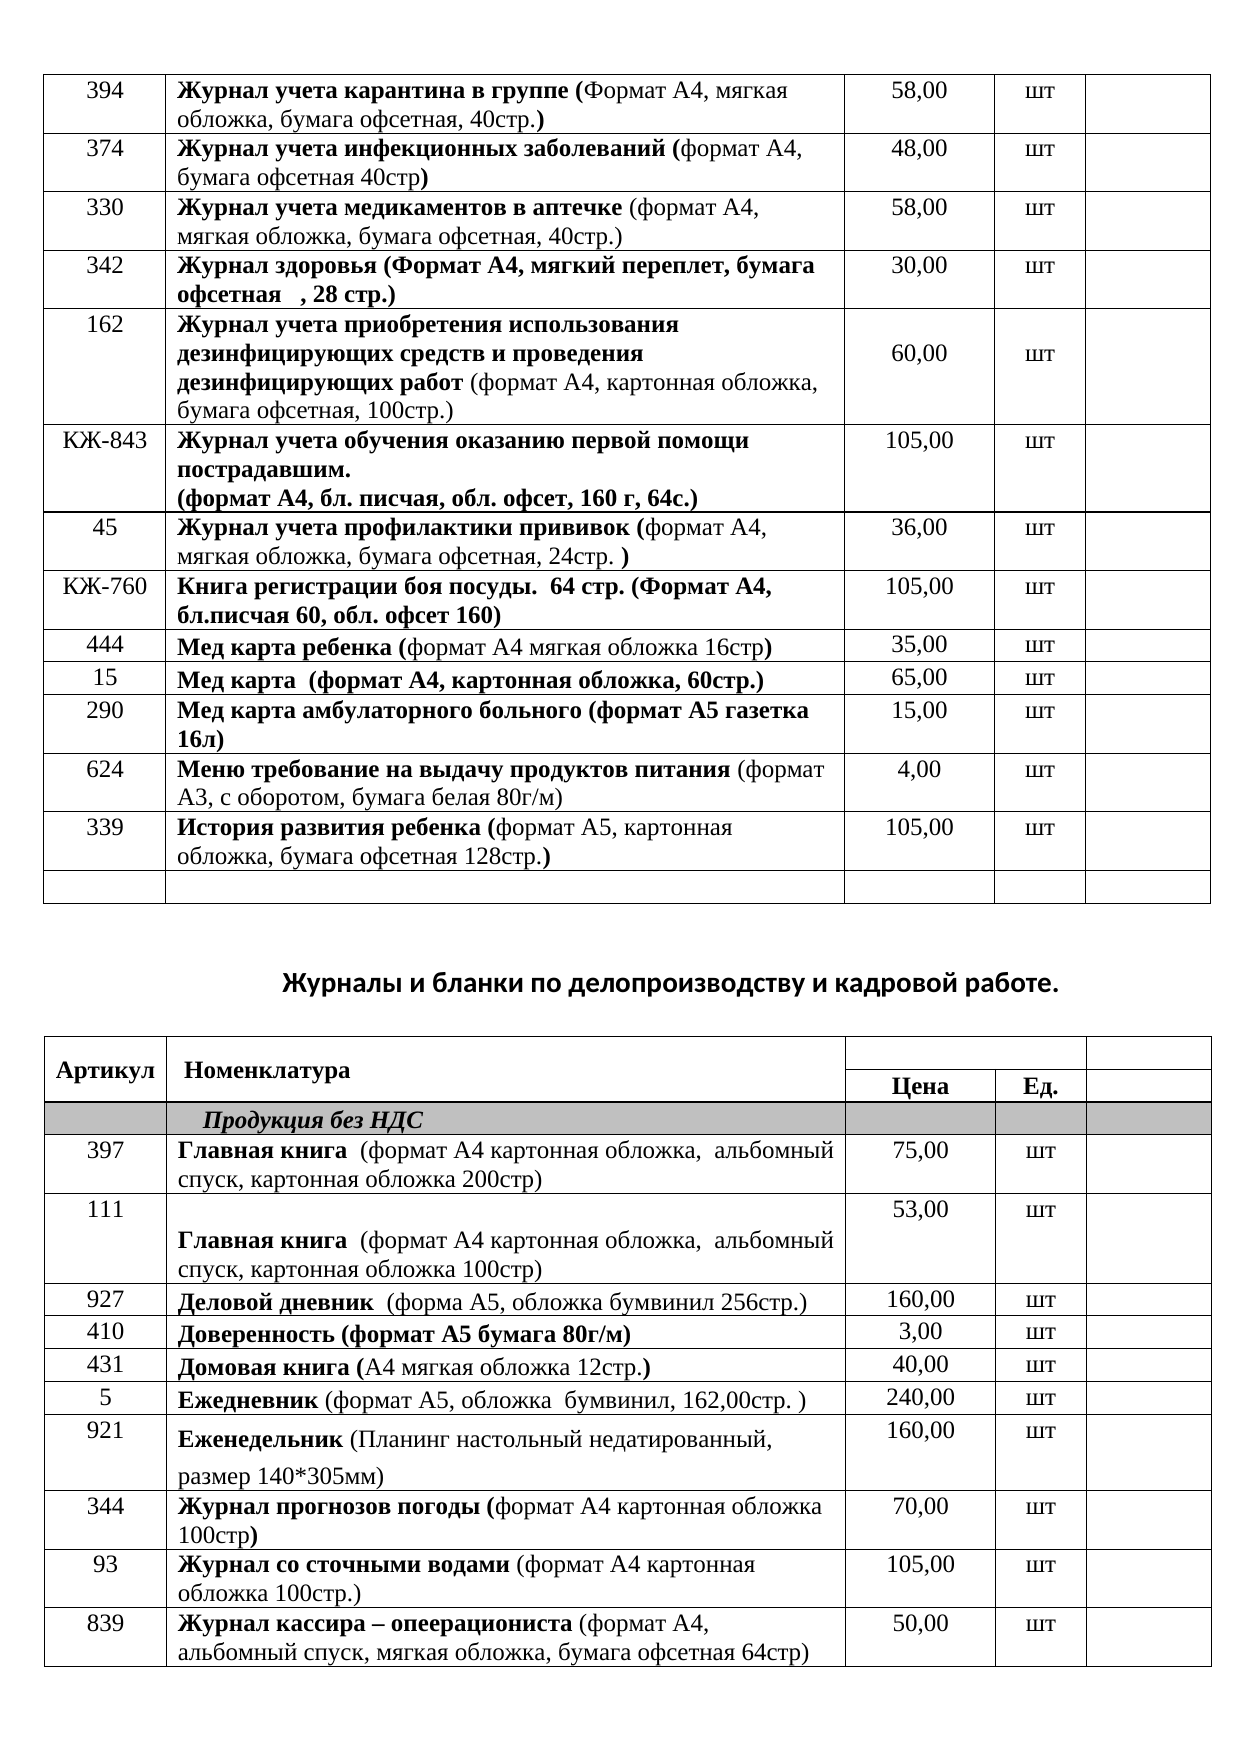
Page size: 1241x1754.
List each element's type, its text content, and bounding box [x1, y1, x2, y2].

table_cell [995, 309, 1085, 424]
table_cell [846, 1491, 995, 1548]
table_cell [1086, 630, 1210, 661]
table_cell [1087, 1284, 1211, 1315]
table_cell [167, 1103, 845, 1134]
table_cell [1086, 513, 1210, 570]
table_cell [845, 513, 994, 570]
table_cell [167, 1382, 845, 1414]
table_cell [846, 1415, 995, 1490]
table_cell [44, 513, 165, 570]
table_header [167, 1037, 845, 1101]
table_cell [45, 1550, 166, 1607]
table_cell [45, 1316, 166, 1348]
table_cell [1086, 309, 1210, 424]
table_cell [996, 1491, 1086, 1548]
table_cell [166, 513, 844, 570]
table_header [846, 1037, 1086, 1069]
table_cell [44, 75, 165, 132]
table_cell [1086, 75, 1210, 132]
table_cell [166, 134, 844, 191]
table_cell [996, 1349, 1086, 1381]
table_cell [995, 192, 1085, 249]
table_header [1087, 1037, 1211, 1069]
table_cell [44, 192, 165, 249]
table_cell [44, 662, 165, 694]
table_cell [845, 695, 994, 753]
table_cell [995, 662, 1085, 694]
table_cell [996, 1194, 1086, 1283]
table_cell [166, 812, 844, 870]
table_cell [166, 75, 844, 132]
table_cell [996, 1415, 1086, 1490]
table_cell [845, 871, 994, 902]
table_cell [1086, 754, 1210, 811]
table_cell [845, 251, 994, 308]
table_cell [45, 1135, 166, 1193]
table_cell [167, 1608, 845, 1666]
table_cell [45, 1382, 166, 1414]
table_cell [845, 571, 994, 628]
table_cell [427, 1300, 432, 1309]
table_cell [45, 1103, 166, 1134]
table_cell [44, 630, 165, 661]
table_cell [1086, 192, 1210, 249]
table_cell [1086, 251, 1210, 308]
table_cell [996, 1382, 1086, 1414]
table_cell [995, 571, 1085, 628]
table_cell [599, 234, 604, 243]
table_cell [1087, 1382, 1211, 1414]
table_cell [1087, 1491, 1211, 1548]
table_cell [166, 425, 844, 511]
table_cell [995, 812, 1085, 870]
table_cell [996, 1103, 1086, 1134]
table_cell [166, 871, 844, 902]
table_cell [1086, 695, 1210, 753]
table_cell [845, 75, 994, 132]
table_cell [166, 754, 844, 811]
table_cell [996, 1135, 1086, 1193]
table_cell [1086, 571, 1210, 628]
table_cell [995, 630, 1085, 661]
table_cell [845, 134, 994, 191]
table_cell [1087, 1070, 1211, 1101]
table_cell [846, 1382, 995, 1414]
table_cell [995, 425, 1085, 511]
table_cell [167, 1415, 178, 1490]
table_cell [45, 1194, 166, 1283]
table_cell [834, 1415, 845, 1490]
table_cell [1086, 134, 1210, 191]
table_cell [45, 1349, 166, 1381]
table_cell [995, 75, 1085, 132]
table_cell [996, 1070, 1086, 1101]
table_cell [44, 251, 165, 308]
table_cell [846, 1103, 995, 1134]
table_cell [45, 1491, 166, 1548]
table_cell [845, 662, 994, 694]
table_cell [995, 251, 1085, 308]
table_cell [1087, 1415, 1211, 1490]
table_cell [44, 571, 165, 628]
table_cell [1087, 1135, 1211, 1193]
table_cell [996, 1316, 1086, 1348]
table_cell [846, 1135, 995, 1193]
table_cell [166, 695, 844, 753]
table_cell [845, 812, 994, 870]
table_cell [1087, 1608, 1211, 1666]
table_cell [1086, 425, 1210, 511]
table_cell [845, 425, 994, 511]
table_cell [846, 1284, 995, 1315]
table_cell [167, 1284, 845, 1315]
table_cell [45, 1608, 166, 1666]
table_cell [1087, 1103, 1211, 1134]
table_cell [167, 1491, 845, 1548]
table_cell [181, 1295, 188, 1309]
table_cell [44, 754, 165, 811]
text Журналы и бланки по делопроизводству и кадровой работе. [177, 964, 1165, 1000]
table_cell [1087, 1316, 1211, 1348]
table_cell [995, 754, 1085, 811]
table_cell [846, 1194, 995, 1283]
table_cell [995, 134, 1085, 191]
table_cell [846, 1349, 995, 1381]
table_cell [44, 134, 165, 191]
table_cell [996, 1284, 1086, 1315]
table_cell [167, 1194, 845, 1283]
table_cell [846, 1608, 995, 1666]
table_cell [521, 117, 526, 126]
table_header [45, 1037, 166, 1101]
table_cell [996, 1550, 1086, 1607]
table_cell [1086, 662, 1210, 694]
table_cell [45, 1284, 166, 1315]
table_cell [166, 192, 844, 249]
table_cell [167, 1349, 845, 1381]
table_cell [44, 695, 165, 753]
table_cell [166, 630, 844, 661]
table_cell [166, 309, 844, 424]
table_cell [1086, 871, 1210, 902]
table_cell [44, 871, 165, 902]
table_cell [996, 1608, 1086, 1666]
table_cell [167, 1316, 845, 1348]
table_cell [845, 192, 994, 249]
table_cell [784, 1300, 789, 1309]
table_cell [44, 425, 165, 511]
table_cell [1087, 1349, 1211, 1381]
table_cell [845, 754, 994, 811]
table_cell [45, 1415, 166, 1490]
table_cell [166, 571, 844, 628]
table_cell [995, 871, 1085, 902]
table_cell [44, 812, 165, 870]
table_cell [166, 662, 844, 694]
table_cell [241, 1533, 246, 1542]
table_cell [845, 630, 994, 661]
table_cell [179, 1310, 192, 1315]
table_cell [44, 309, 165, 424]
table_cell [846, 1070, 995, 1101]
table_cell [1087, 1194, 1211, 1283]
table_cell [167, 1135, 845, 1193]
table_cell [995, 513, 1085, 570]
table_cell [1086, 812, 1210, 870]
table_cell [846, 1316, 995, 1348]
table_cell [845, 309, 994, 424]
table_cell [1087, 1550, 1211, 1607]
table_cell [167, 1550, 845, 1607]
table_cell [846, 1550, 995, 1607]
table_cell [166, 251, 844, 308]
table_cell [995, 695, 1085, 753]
